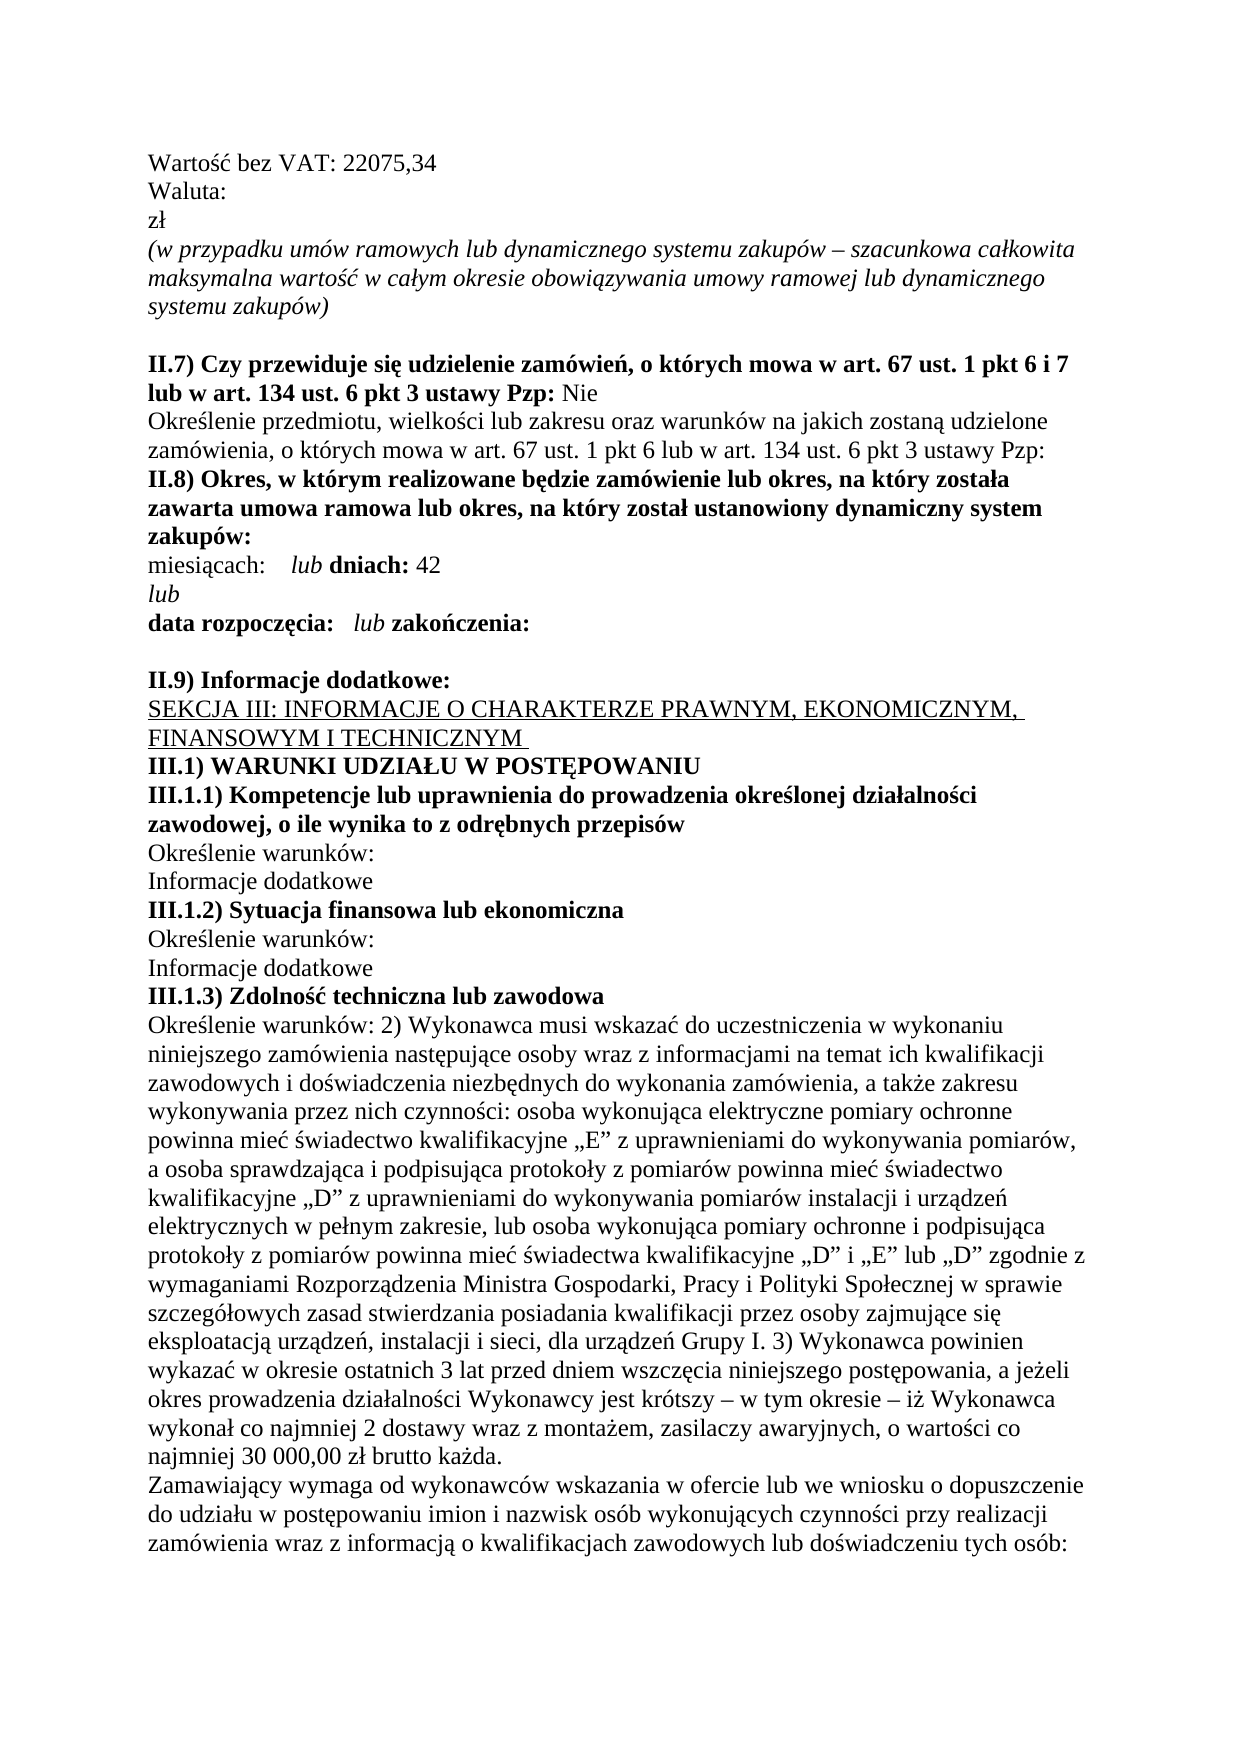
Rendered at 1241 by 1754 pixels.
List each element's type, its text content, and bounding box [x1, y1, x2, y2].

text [148, 780, 1093, 1556]
text SEKCJA III: INFORMACJE O CHARAKTERZE PRAWNYM, EKONOMICZNYM, FINANSOWYM I TECHNICZNYM [148, 694, 1093, 751]
text zł (w przypadku umów ramowych lub dynamicznego systemu zakupów – szacunkowa całkowita maksymalna wartość w całym okresie obowiązywania umowy ramowej lub dynamicznego systemu zakupów) [148, 205, 1093, 320]
text III.1) WARUNKI UDZIAŁU W POSTĘPOWANIU [148, 751, 1093, 780]
text II.7) Czy przewiduje się udzielenie zamówień, o których mowa w art. 67 ust. 1 pkt 6 i 7 lub w art. 134 ust. 6 pkt 3 ustawy Pzp: Nie Określenie przedmiotu, wielkości lub zakresu oraz warunków na jakich zostaną udzielone zamówienia, o których mowa w art. 67 ust. 1 pkt 6 lub w art. 134 ust. 6 pkt 3 ustawy Pzp: II.8) Okres, w którym realizowane będzie zamówienie lub okres, na który została zawarta umowa ramowa lub okres, na który został ustanowiony dynamiczny system zakupów: miesiącach: lub dniach: 42 lub data rozpoczęcia: lub zakończenia: II.9) Informacje dodatkowe: [148, 320, 1093, 694]
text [148, 148, 1093, 205]
